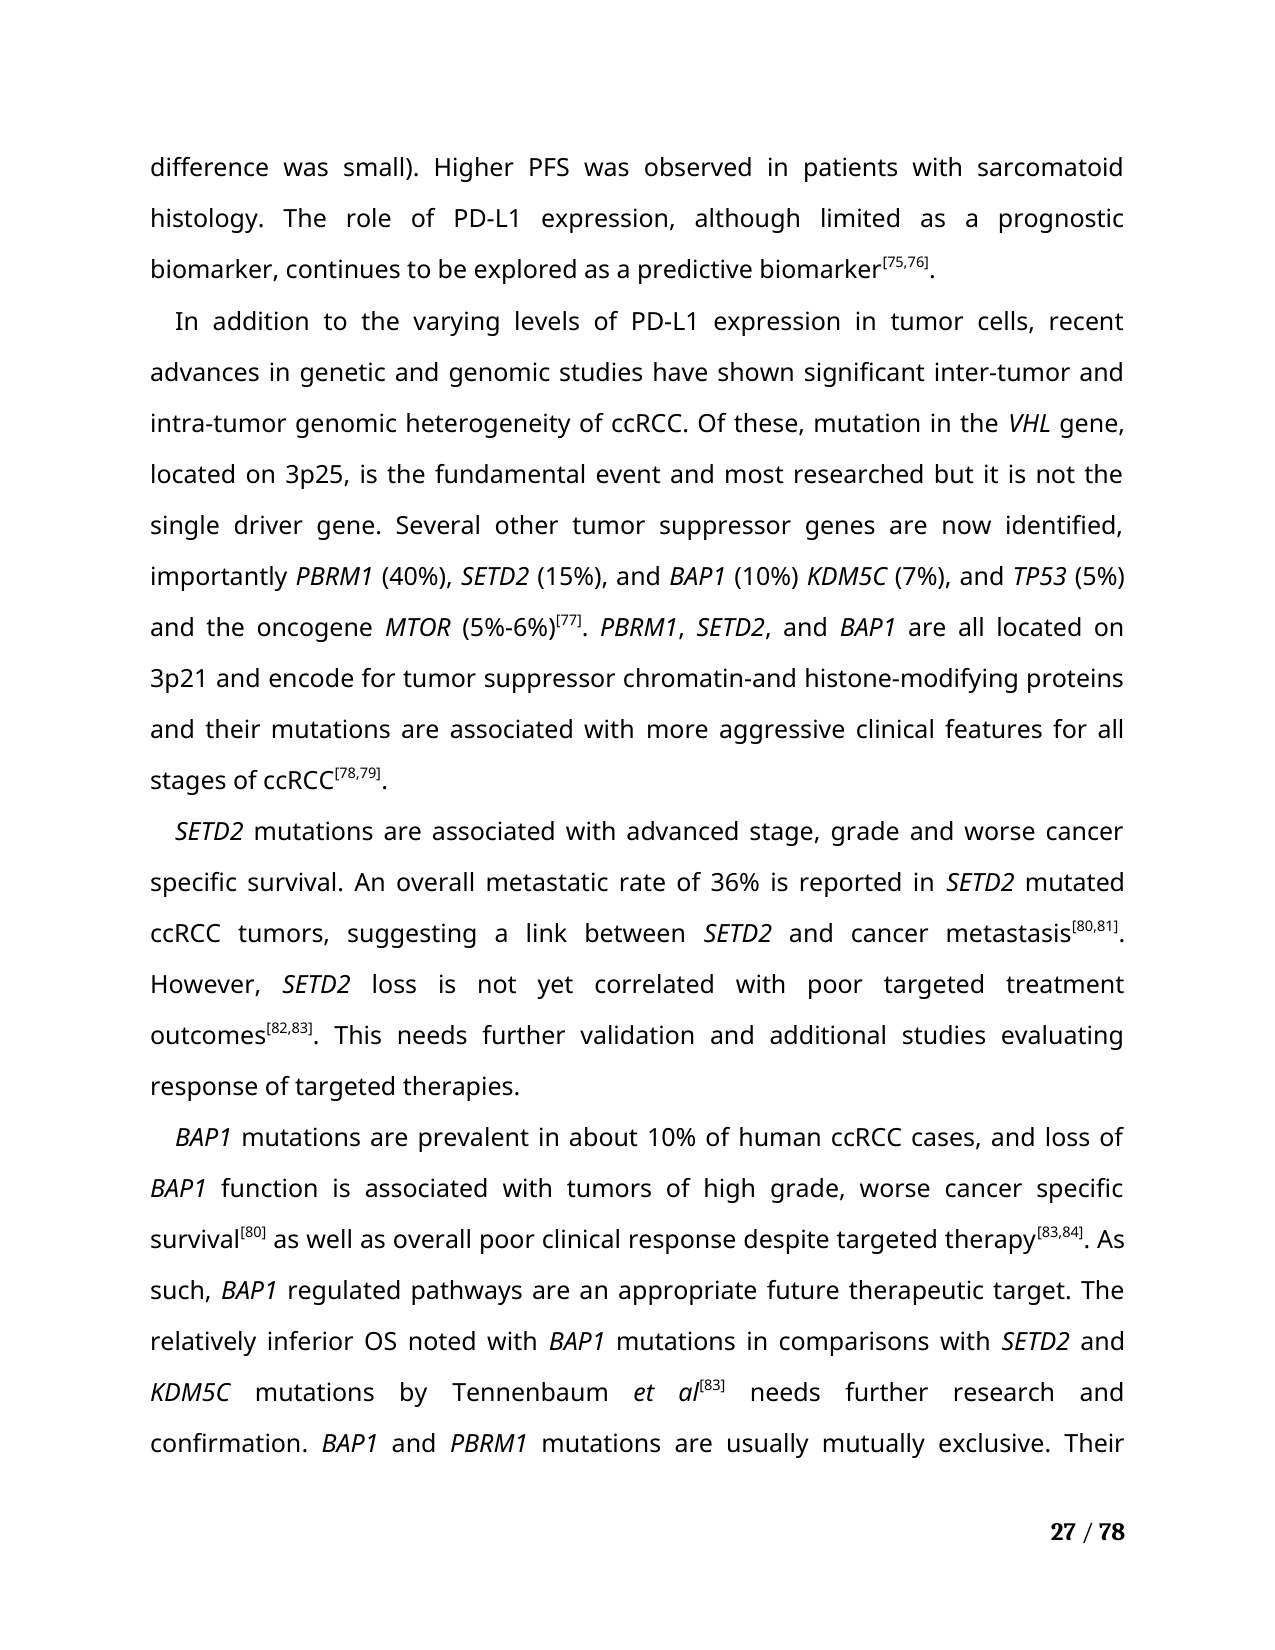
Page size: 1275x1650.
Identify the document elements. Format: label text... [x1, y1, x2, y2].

text SETD2 mutations are associated with advanced stage, grade and worse cancer specific survival. An overall metastatic rate of 36% is reported in SETD2 mutated ccRCC tumors, suggesting a link between SETD2 and cancer metastasis[80,81]. However, SETD2 loss is not yet correlated with poor targeted treatment outcomes[82,83]. This needs further validation and additional studies evaluating response of targeted therapies. [150, 813, 1125, 1103]
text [150, 1120, 1125, 1460]
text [150, 150, 1125, 286]
text In addition to the varying levels of PD-L1 expression in tumor cells, recent advances in genetic and genomic studies have shown significant inter-tumor and intra-tumor genomic heterogeneity of ccRCC. Of these, mutation in the VHL gene, located on 3p25, is the fundamental event and most researched but it is not the single driver gene. Several other tumor suppressor genes are now identified, importantly PBRM1 (40%), SETD2 (15%), and BAP1 (10%) KDM5C (7%), and TP53 (5%) and the oncogene MTOR (5%-6%)[77]. PBRM1, SETD2, and BAP1 are all located on 3p21 and encode for tumor suppressor chromatin-and histone-modifying proteins and their mutations are associated with more aggressive clinical features for all stages of ccRCC[78,79]. [150, 303, 1125, 797]
